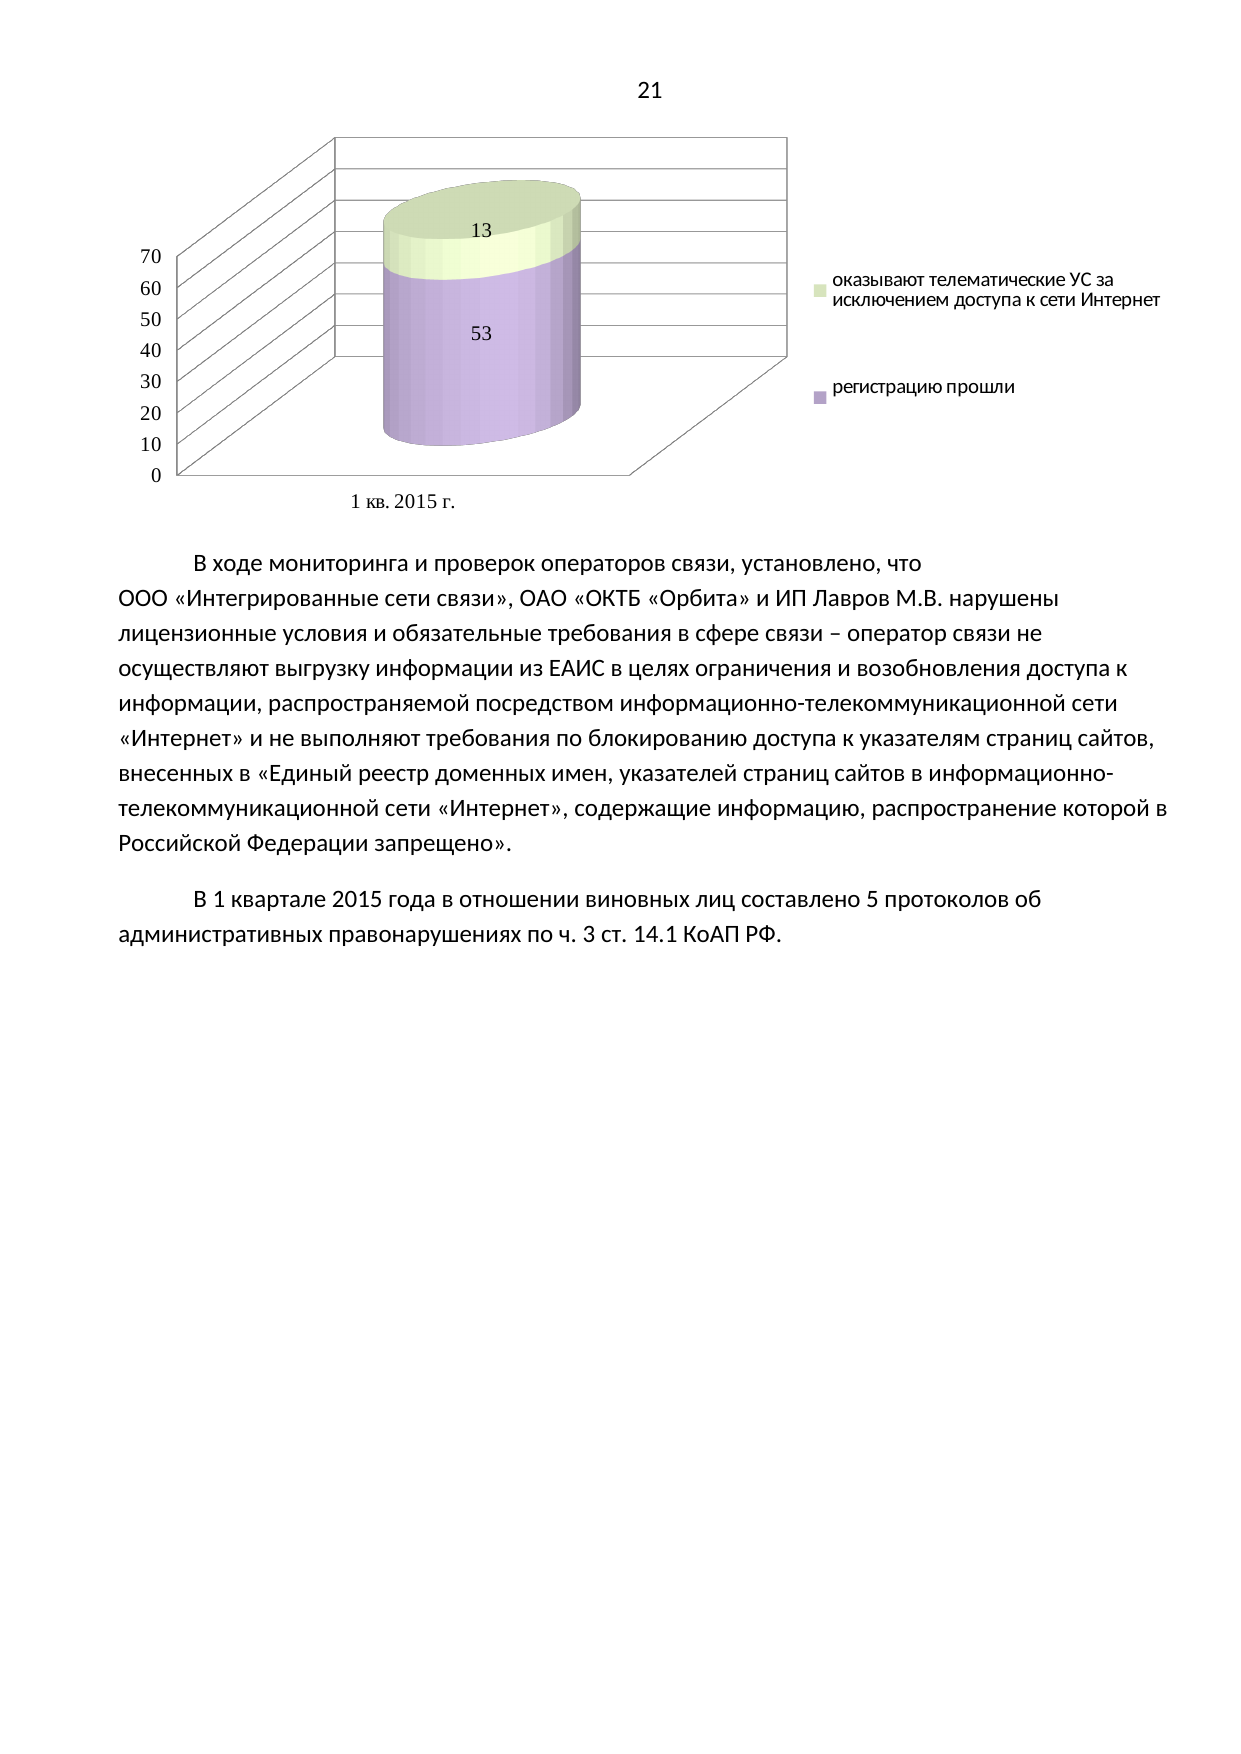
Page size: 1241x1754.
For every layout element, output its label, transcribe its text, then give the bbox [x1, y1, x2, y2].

text В 1 квартале 2015 года в отношении виновных лиц составлено 5 протоколов об административных правонарушениях по ч. 3 ст. 14.1 КоАП РФ. [118, 883, 1181, 948]
text В ходе мониторинга и проверок операторов связи, установлено, что ООО «Интегрированные сети связи», ОАО «ОКТБ «Орбита» и ИП Лавров М.В. нарушены лицензионные условия и обязательные требования в сфере связи – оператор связи не осуществляют выгрузку информации из ЕАИС в целях ограничения и возобновления доступа к информации, распространяемой посредством информационно-телекоммуникационной сети «Интернет» и не выполняют требования по блокированию доступа к указателям страниц сайтов, внесенных в «Единый реестр доменных имен, указателей страниц сайтов в информационно-телекоммуникационной сети «Интернет», содержащие информацию, распространение которой в Российской Федерации запрещено». [118, 547, 1181, 857]
